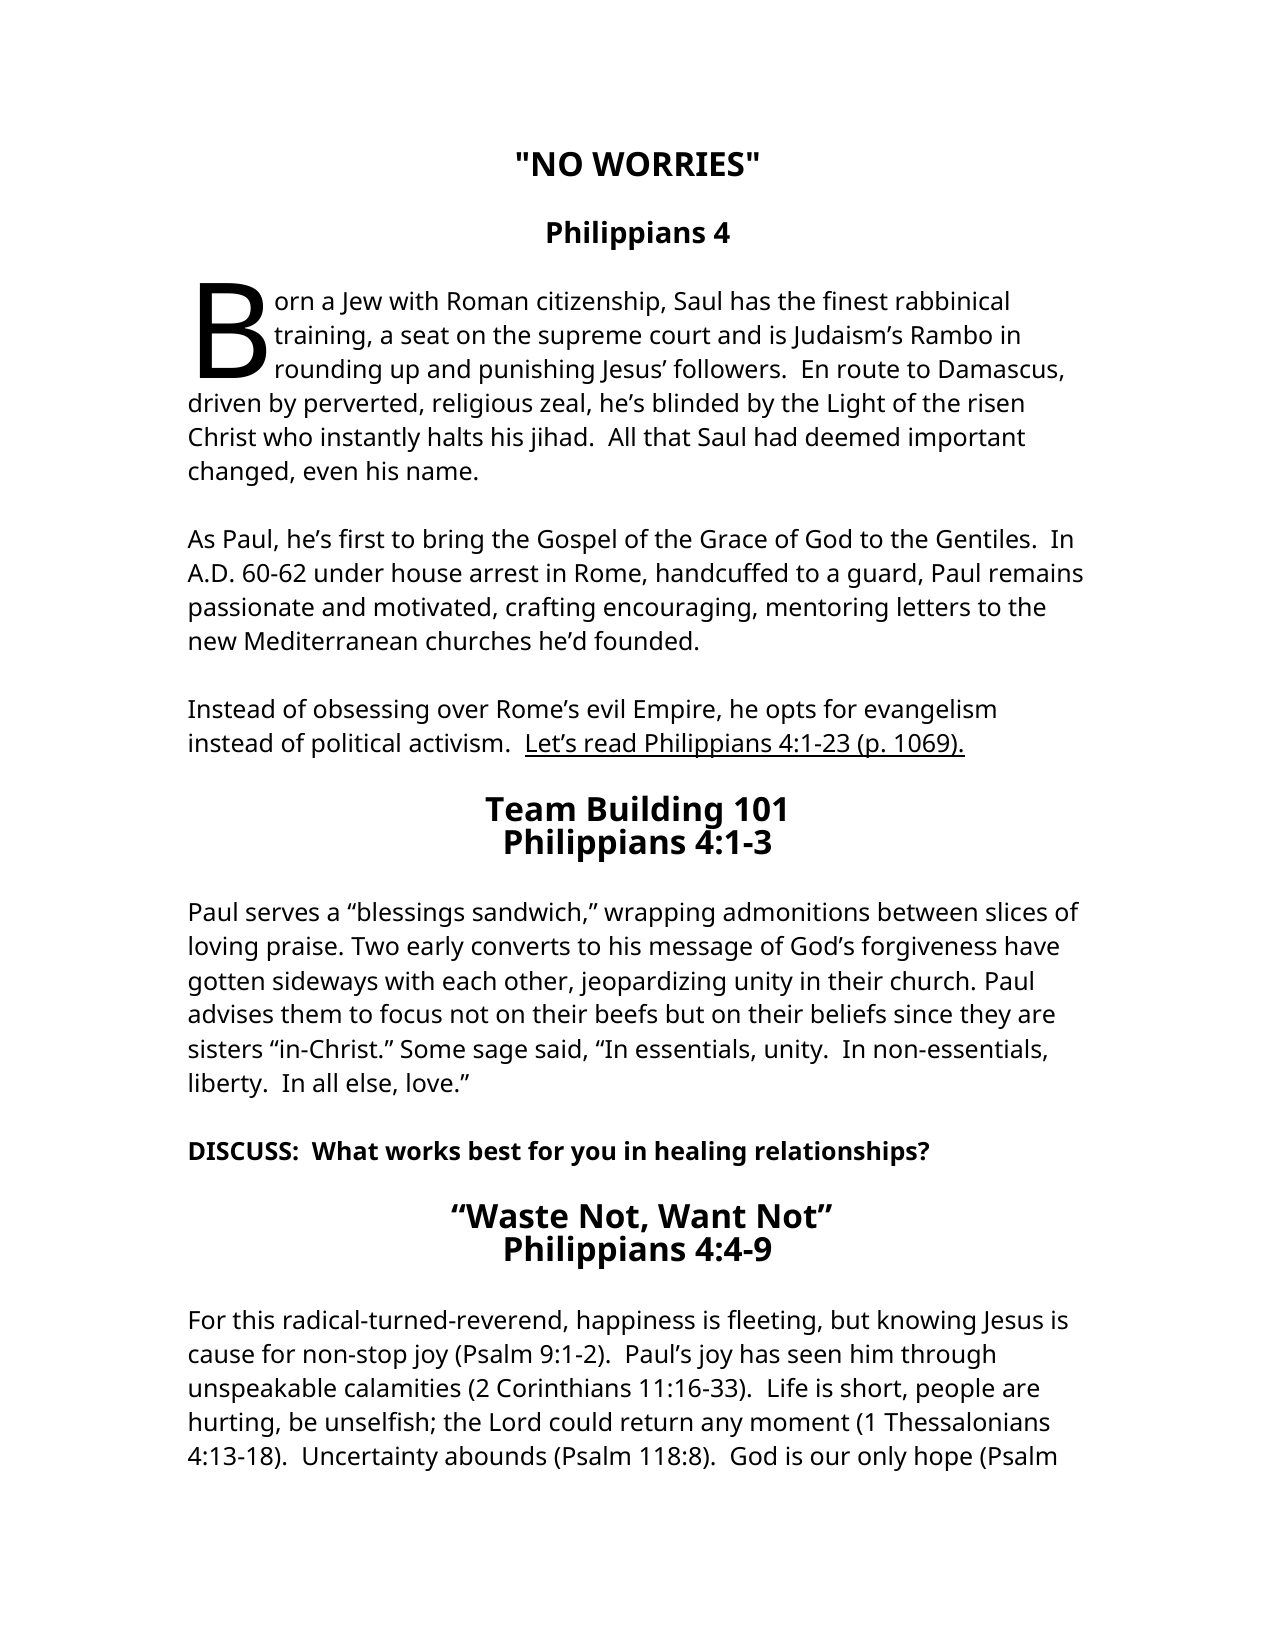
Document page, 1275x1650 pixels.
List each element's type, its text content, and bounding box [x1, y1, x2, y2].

subtitle Team Building 101 [187, 794, 1087, 828]
text "NO WORRIES" [187, 150, 1087, 183]
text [187, 1302, 1087, 1473]
text DISCUSS: What works best for you in healing relationships? [187, 1133, 1087, 1167]
subtitle Philippians 4:4-9 [187, 1235, 1087, 1268]
subtitle Philippians 4:1-3 [187, 828, 1087, 861]
text Instead of obsessing over Rome’s evil Empire, he opts for evangelism instead of political activism. Let’s read Philippians 4:1-23 (p. 1069). [187, 692, 1087, 760]
text Philippians 4 [187, 217, 1087, 250]
text Paul serves a “blessings sandwich,” wrapping admonitions between slices of loving praise. Two early converts to his message of God’s forgiveness have gotten sideways with each other, jeopardizing unity in their church. Paul advises them to focus not on their beefs but on their beliefs since they are sisters “in-Christ.” Some sage said, “In essentials, unity. In non-essentials, liberty. In all else, love.” [187, 895, 1087, 1099]
subtitle “Waste Not, Want Not” [187, 1202, 1087, 1235]
text As Paul, he’s first to bring the Gospel of the Grace of God to the Gentiles. In A.D. 60-62 under house arrest in Rome, handcuffed to a guard, Paul remains passionate and motivated, crafting encouraging, mentoring letters to the new Mediterranean churches he’d founded. [187, 522, 1087, 658]
subtitle orn a Jew with Roman citizenship, Saul has the finest rabbinical training, a seat on the supreme court and is Judaism’s Rambo in rounding up and punishing Jesus’ followers. En route to Damascus, driven by perverted, religious zeal, he’s blinded by the Light of the risen Christ who instantly halts his jihad. All that Saul had deemed important changed, even his name. [187, 283, 1087, 488]
